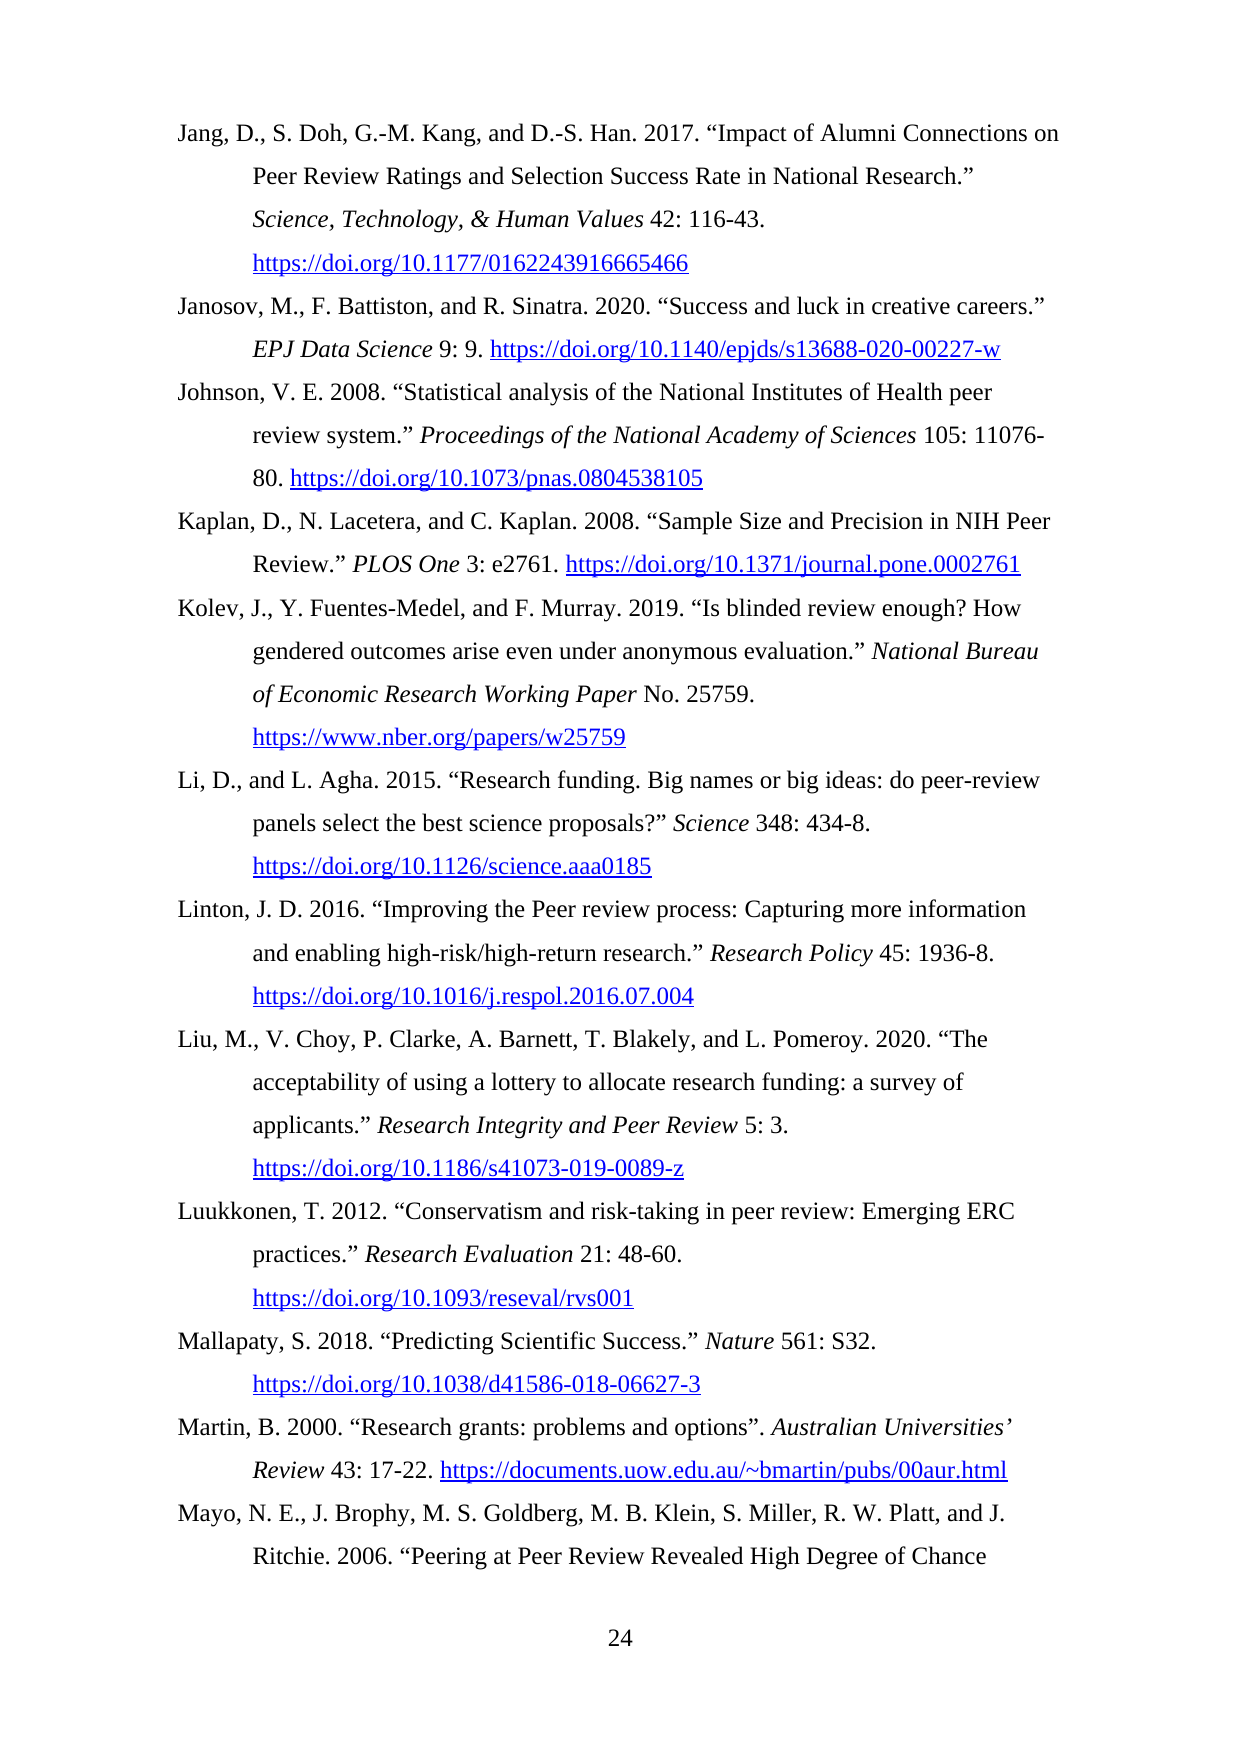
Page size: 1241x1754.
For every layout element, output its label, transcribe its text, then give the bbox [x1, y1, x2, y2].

text Kolev, J., Y. Fuentes-Medel, and F. Murray. 2019. “Is blinded review enough? How gendered outcomes arise even under anonymous evaluation.” National Bureau of Economic Research Working Paper No. 25759. https://www.nber.org/papers/w25759 [177, 593, 1063, 751]
text Li, D., and L. Agha. 2015. “Research funding. Big names or big ideas: do peer-review panels select the best science proposals?” Science 348: 434-8. https://doi.org/10.1126/science.aaa0185 [177, 765, 1063, 880]
text Liu, M., V. Choy, P. Clarke, A. Barnett, T. Blakely, and L. Pomeroy. 2020. “The acceptability of using a lottery to allocate research funding: a survey of applicants.” Research Integrity and Peer Review 5: 3. https://doi.org/10.1186/s41073-019-0089-z [177, 1024, 1063, 1182]
text Johnson, V. E. 2008. “Statistical analysis of the National Institutes of Health peer review system.” Proceedings of the National Academy of Sciences 105: 11076-80. https://doi.org/10.1073/pnas.0804538105 [177, 377, 1063, 492]
text Mallapaty, S. 2018. “Predicting Scientific Success.” Nature 561: S32. https://doi.org/10.1038/d41586-018-06627-3 [177, 1326, 1063, 1398]
text Linton, J. D. 2016. “Improving the Peer review process: Capturing more information and enabling high-risk/high-return research.” Research Policy 45: 1936-8. https://doi.org/10.1016/j.respol.2016.07.004 [177, 894, 1063, 1009]
text Luukkonen, T. 2012. “Conservatism and risk-taking in peer review: Emerging ERC practices.” Research Evaluation 21: 48-60. https://doi.org/10.1093/reseval/rvs001 [177, 1196, 1063, 1311]
text Martin, B. 2000. “Research grants: problems and options”. Australian Universities’ Review 43: 17-22. https://documents.uow.edu.au/~bmartin/pubs/00aur.html [177, 1412, 1063, 1484]
text Kaplan, D., N. Lacetera, and C. Kaplan. 2008. “Sample Size and Precision in NIH Peer Review.” PLOS One 3: e2761. https://doi.org/10.1371/journal.pone.0002761 [177, 506, 1063, 578]
text Jang, D., S. Doh, G.-M. Kang, and D.-S. Han. 2017. “Impact of Alumni Connections on Peer Review Ratings and Selection Success Rate in National Research.” Science, Technology, & Human Values 42: 116-43. https://doi.org/10.1177/0162243916665466 [177, 118, 1063, 276]
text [177, 1498, 1063, 1570]
text Janosov, M., F. Battiston, and R. Sinatra. 2020. “Success and luck in creative careers.” EPJ Data Science 9: 9. https://doi.org/10.1140/epjds/s13688-020-00227-w [177, 291, 1063, 363]
